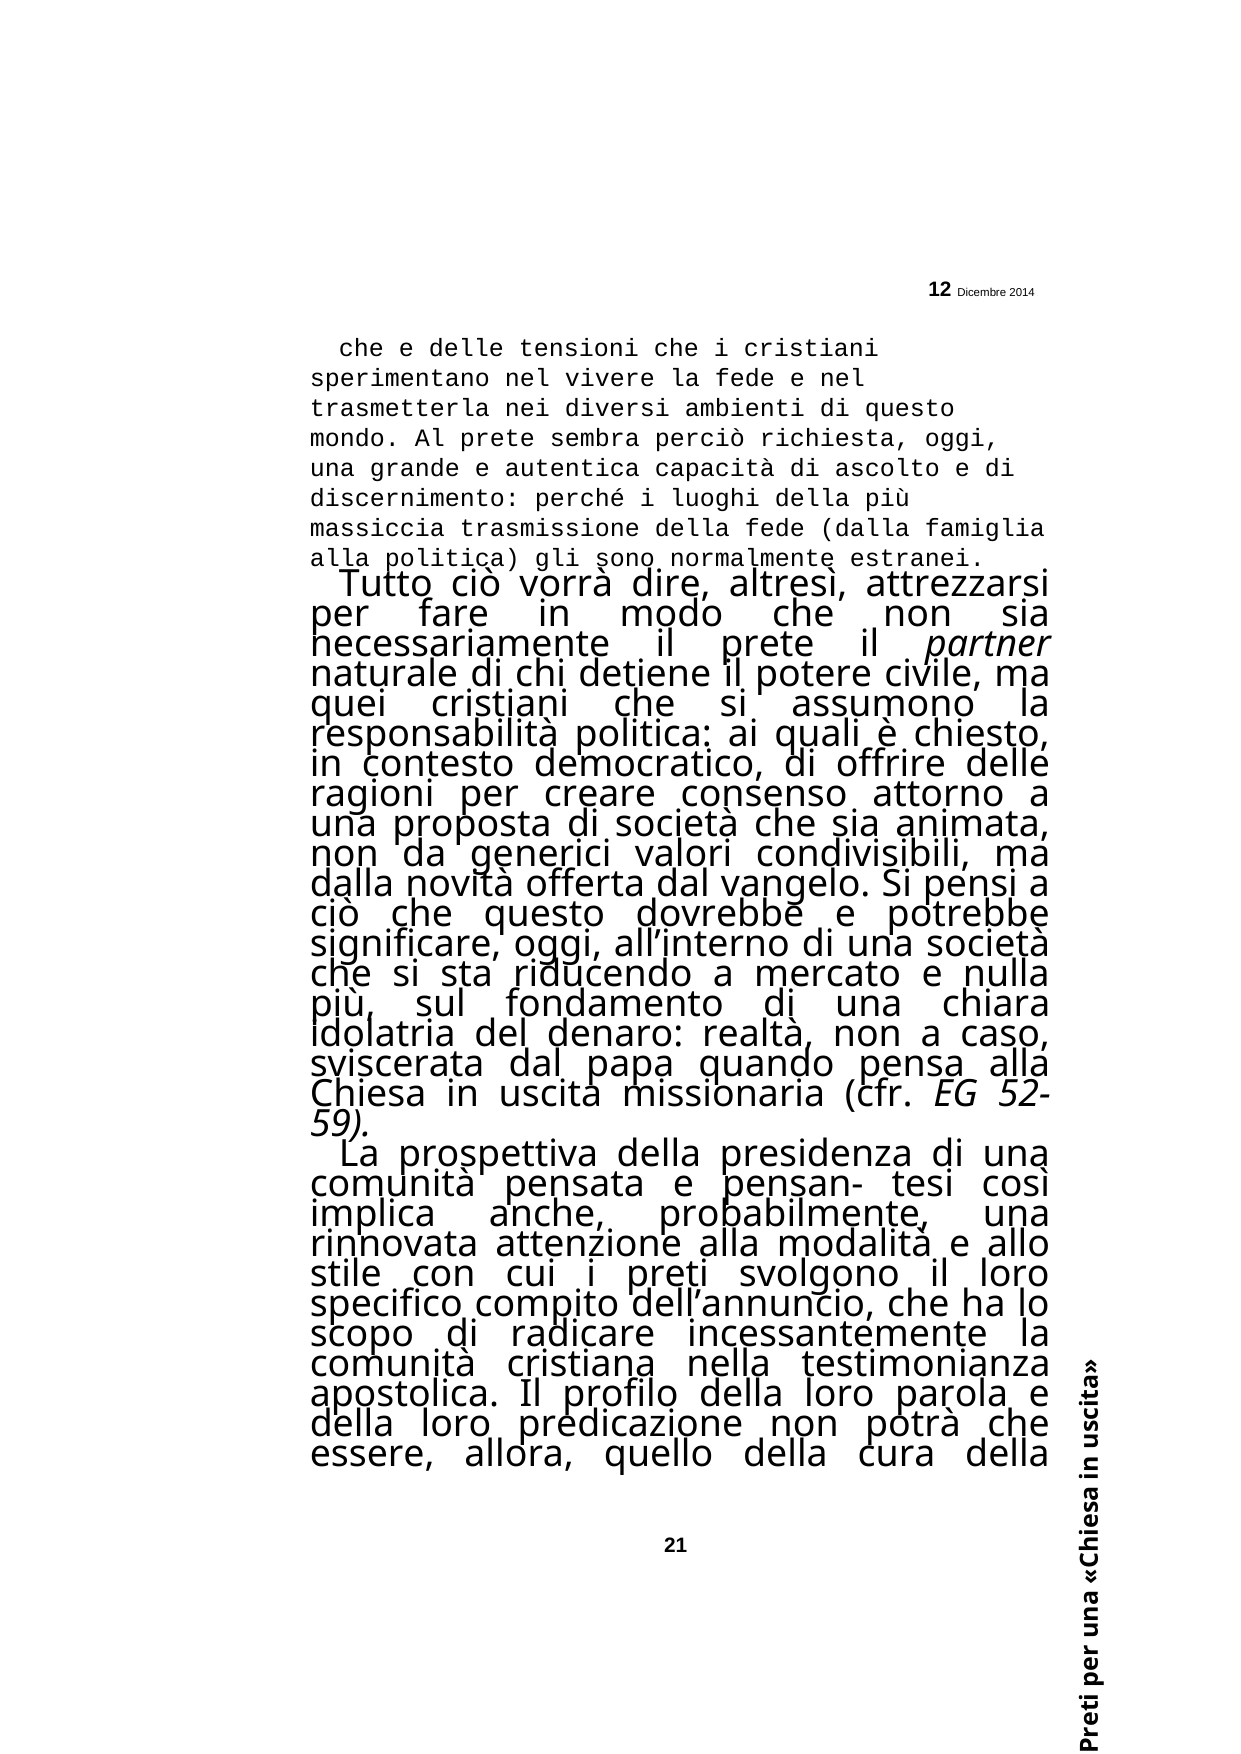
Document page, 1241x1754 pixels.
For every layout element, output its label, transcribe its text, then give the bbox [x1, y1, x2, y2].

text Che cosa può significare pensare di presiedere comunità di questo genere? Vorrà probabilmente dire, anzitutto, indirizzare la formazione in vista di promuovere cristiani capaci di sostenere, alimentare e vivere un’autonomia e una responsabilità di testimonianza e di annuncio, quando rappresentano in qualche modo la Chiesa in prima persona. Vorrà dire, anche, favorire una strutturazione dei cristiani laici, che permetta concretamente tale autonomia e responsabilità. Significherà, altresì, prendere consapevolezza che i momenti di raduno e raccolta della comunità cristiana non possono essere sempre totalmente estranei a ciò che i cristiani vivono nelle diverse realtà del mondo. Non pare sensato, a tal proposito, che gli organi di consultazione di una comunità rimangano strutturalmente incapaci di costituire uno spazio alla recezione delle bellezze e delle potenzialità, così come delle fatiche e delle tensioni che i cristiani sperimentano nel vivere la fede e nel trasmetterla nei diversi ambienti di questo mondo. Al prete sembra perciò richiesta, oggi, una grande e autentica capacità di ascolto e di discernimento: perché i luoghi della più massiccia trasmissione della fede (dalla famiglia alla politica) gli sono normalmente estranei. [309, 333, 1051, 573]
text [309, 1143, 1051, 1473]
text Tutto ciò vorrà dire, altresì, attrezzarsi per fare in modo che non sia necessariamente il prete il partner naturale di chi detiene il potere civile, ma quei cristiani che si assumono la responsabilità politica: ai quali è chiesto, in contesto democratico, di offrire delle ragioni per creare consenso attorno a una proposta di società che sia animata, non da generici valori condivisibili, ma dalla novità offerta dal vangelo. Si pensi a ciò che questo dovrebbe e potrebbe significare, oggi, all’interno di una società che si sta riducendo a mercato e nulla più, sul fondamento di una chiara idolatria del denaro: realtà, non a caso, sviscerata dal papa quando pensa alla Chiesa in uscita missionaria (cfr. EG 52-59). [309, 573, 1051, 1143]
